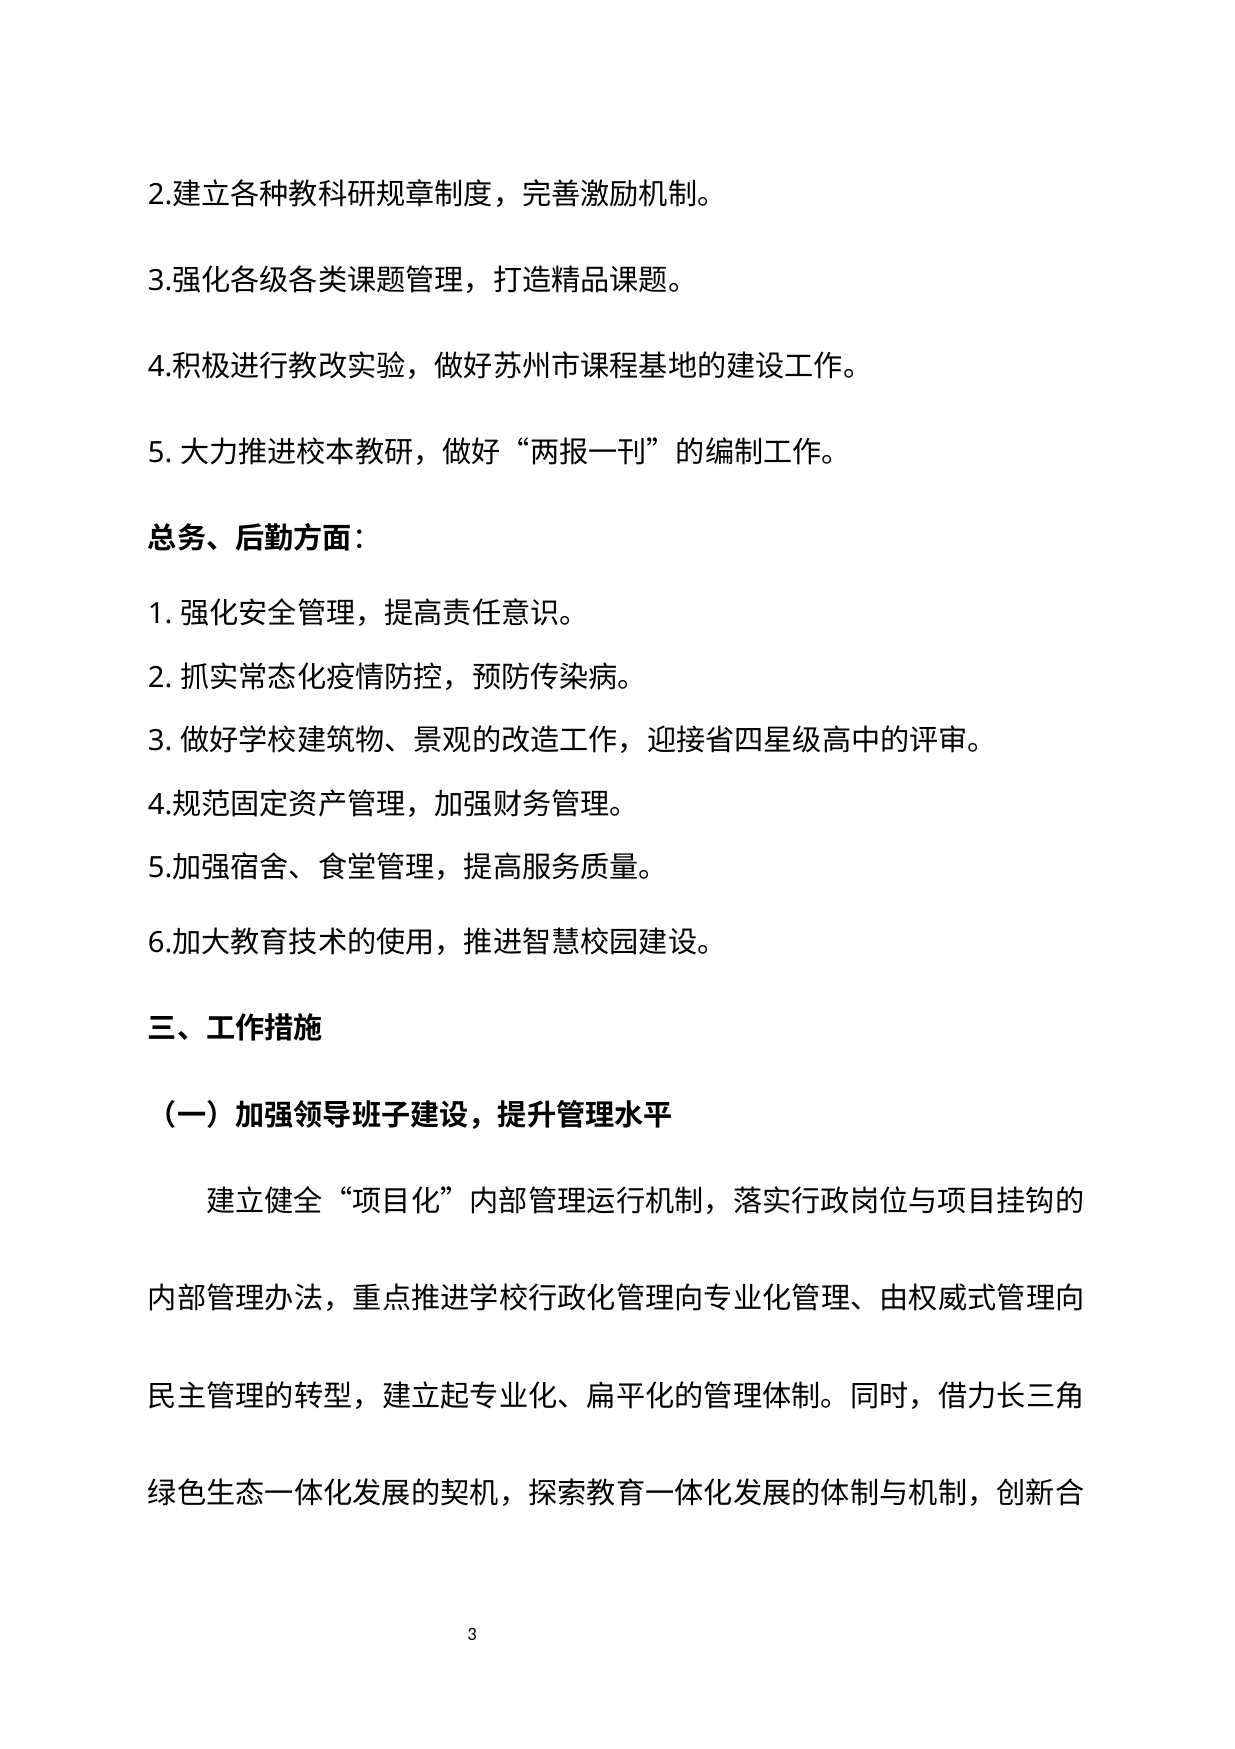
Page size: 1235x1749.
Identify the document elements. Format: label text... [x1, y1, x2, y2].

text 三、工作措施 [148, 994, 1087, 1059]
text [148, 1166, 1087, 1523]
text 5.加强宿舍、食堂管理，提高服务质量。 [148, 844, 1087, 886]
list 4.规范固定资产管理，加强财务管理。 [148, 780, 1087, 823]
text 总务、后勤方面： [148, 504, 1087, 569]
list 做好学校建筑物、景观的改造工作，迎接省四星级高中的评审。 [148, 717, 1087, 759]
text 6.加大教育技术的使用，推进智慧校园建设。 [148, 907, 1087, 972]
text 5. 大力推进校本教研，做好“两报一刊”的编制工作。 [148, 417, 1087, 482]
text 4.积极进行教改实验，做好苏州市课程基地的建设工作。 [148, 331, 1087, 396]
list 强化安全管理，提高责任意识。 [148, 590, 1087, 632]
text 2.建立各种教科研规章制度，完善激励机制。 [148, 159, 1087, 224]
list 抓实常态化疫情防控，预防传染病。 [148, 653, 1087, 696]
text （一）加强领导班子建设，提升管理水平 [148, 1080, 1087, 1145]
text 3.强化各级各类课题管理，打造精品课题。 [148, 245, 1087, 310]
